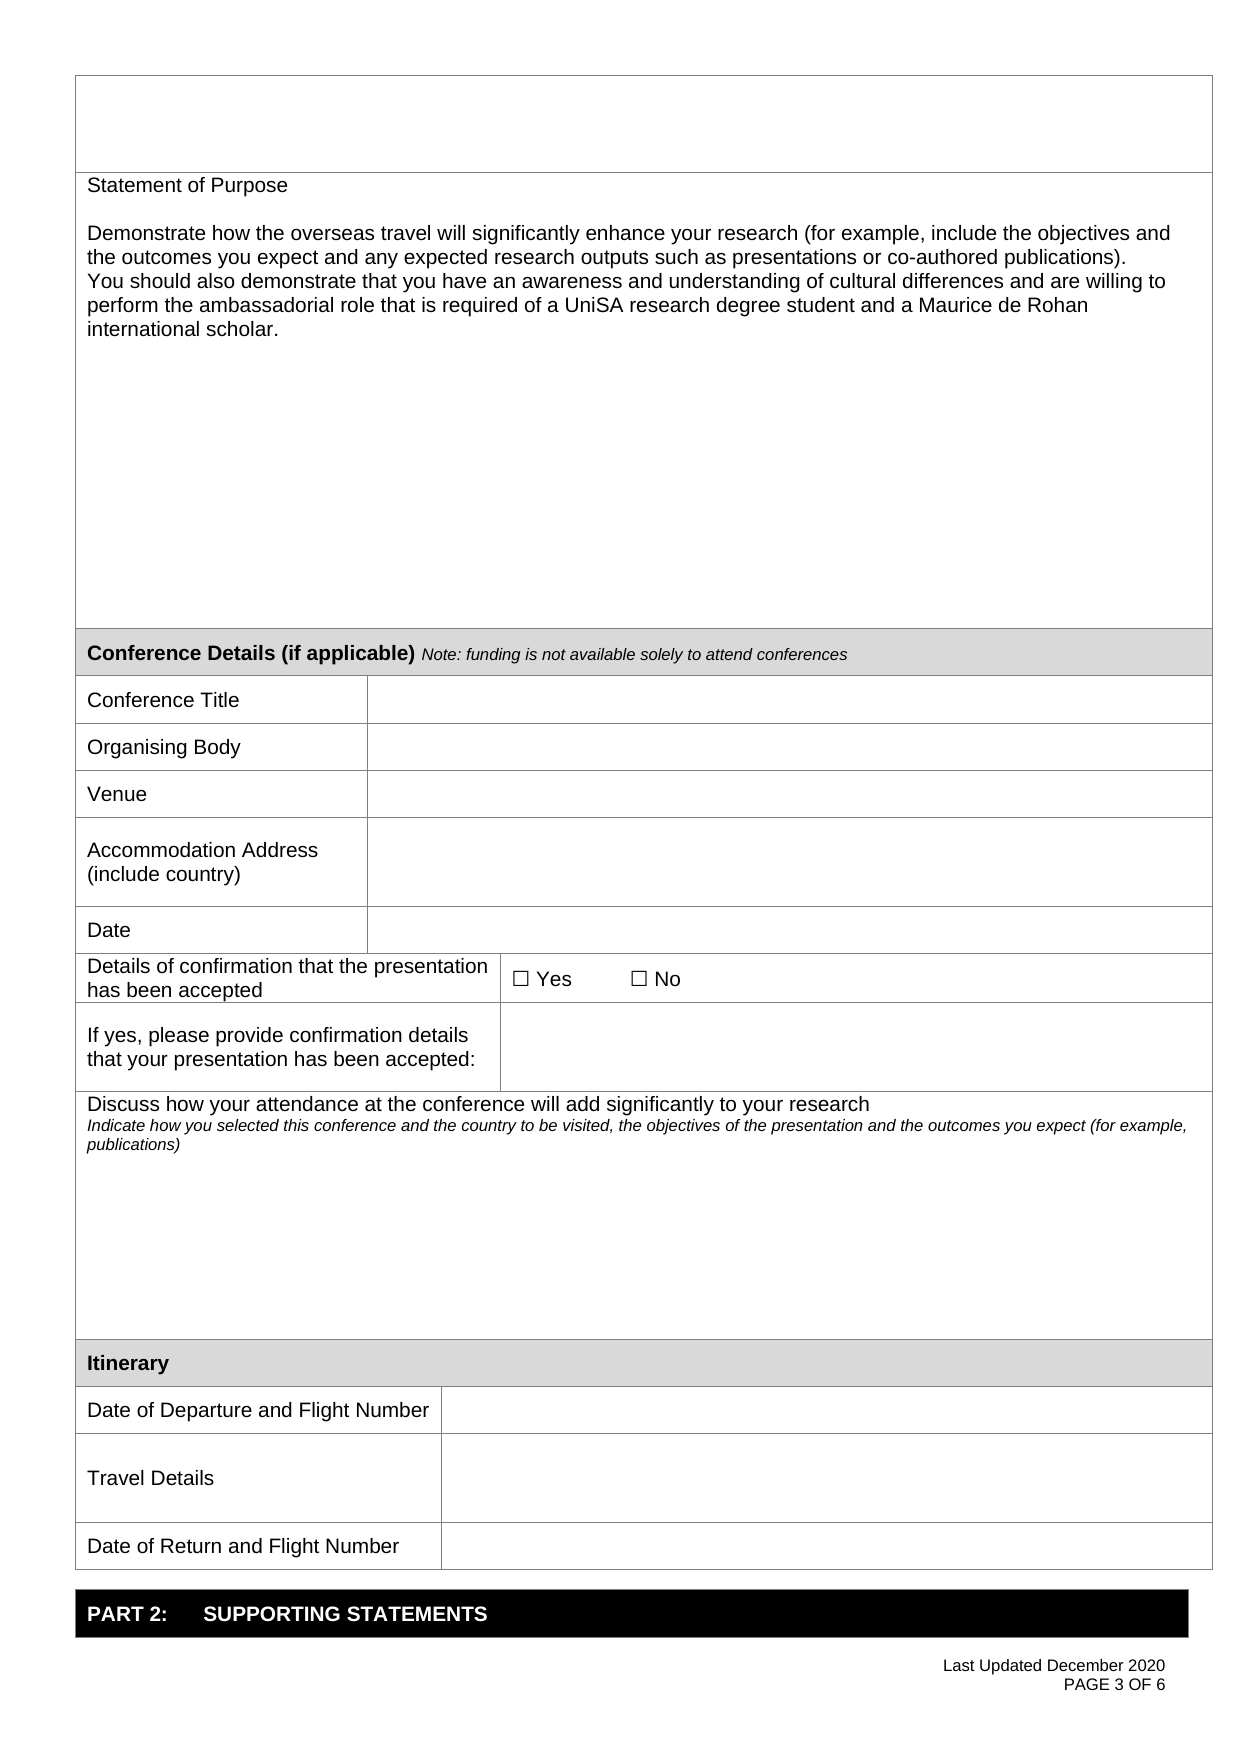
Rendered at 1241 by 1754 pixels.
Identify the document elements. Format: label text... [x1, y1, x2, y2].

table_cell Venue [76, 771, 367, 817]
table_cell [368, 907, 1212, 953]
table_header SUPPORTING STATEMENTS [192, 1590, 1188, 1637]
table_cell Conference Details (if applicable) Note: funding is not available solely to attend conferences [76, 629, 1212, 675]
table_cell Details of confirmation that the presentation has been accepted [76, 954, 500, 1002]
table_cell [442, 1387, 1212, 1433]
table_cell Yes No [501, 954, 1212, 1002]
table_cell Date [76, 907, 367, 953]
table_cell [368, 724, 1212, 770]
table_cell [368, 676, 1212, 723]
table_cell [368, 818, 1212, 906]
table_header PART 2: [76, 1590, 192, 1637]
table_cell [76, 76, 1212, 172]
table_cell Date of Departure and Flight Number [76, 1387, 441, 1433]
table_cell [442, 1434, 1212, 1522]
table_cell Discuss how your attendance at the conference will add significantly to your research Indicate how you selected this conference and the country to be visited, the objectives of the presentation and the outcomes you expect (for example, publications) [76, 1092, 1212, 1339]
table_cell [368, 771, 1212, 817]
table_cell [442, 1523, 1212, 1569]
table_cell Accommodation Address (include country) [76, 818, 367, 906]
table_cell Statement of Purpose Demonstrate how the overseas travel will significantly enhance your research (for example, include the objectives and the outcomes you expect and any expected research outputs such as presentations or co-authored publications). You should also demonstrate that you have an awareness and understanding of cultural differences and are willing to perform the ambassadorial role that is required of a UniSA research degree student and a Maurice de Rohan international scholar. [76, 173, 1212, 628]
table_cell [501, 1003, 1212, 1091]
table_cell Date of Return and Flight Number [76, 1523, 441, 1569]
table_cell If yes, please provide confirmation details that your presentation has been accepted: [76, 1003, 500, 1091]
table_cell Organising Body [76, 724, 367, 770]
table_cell Itinerary [76, 1340, 1212, 1386]
table_cell Travel Details [76, 1434, 441, 1522]
table_cell Conference Title [76, 676, 367, 723]
